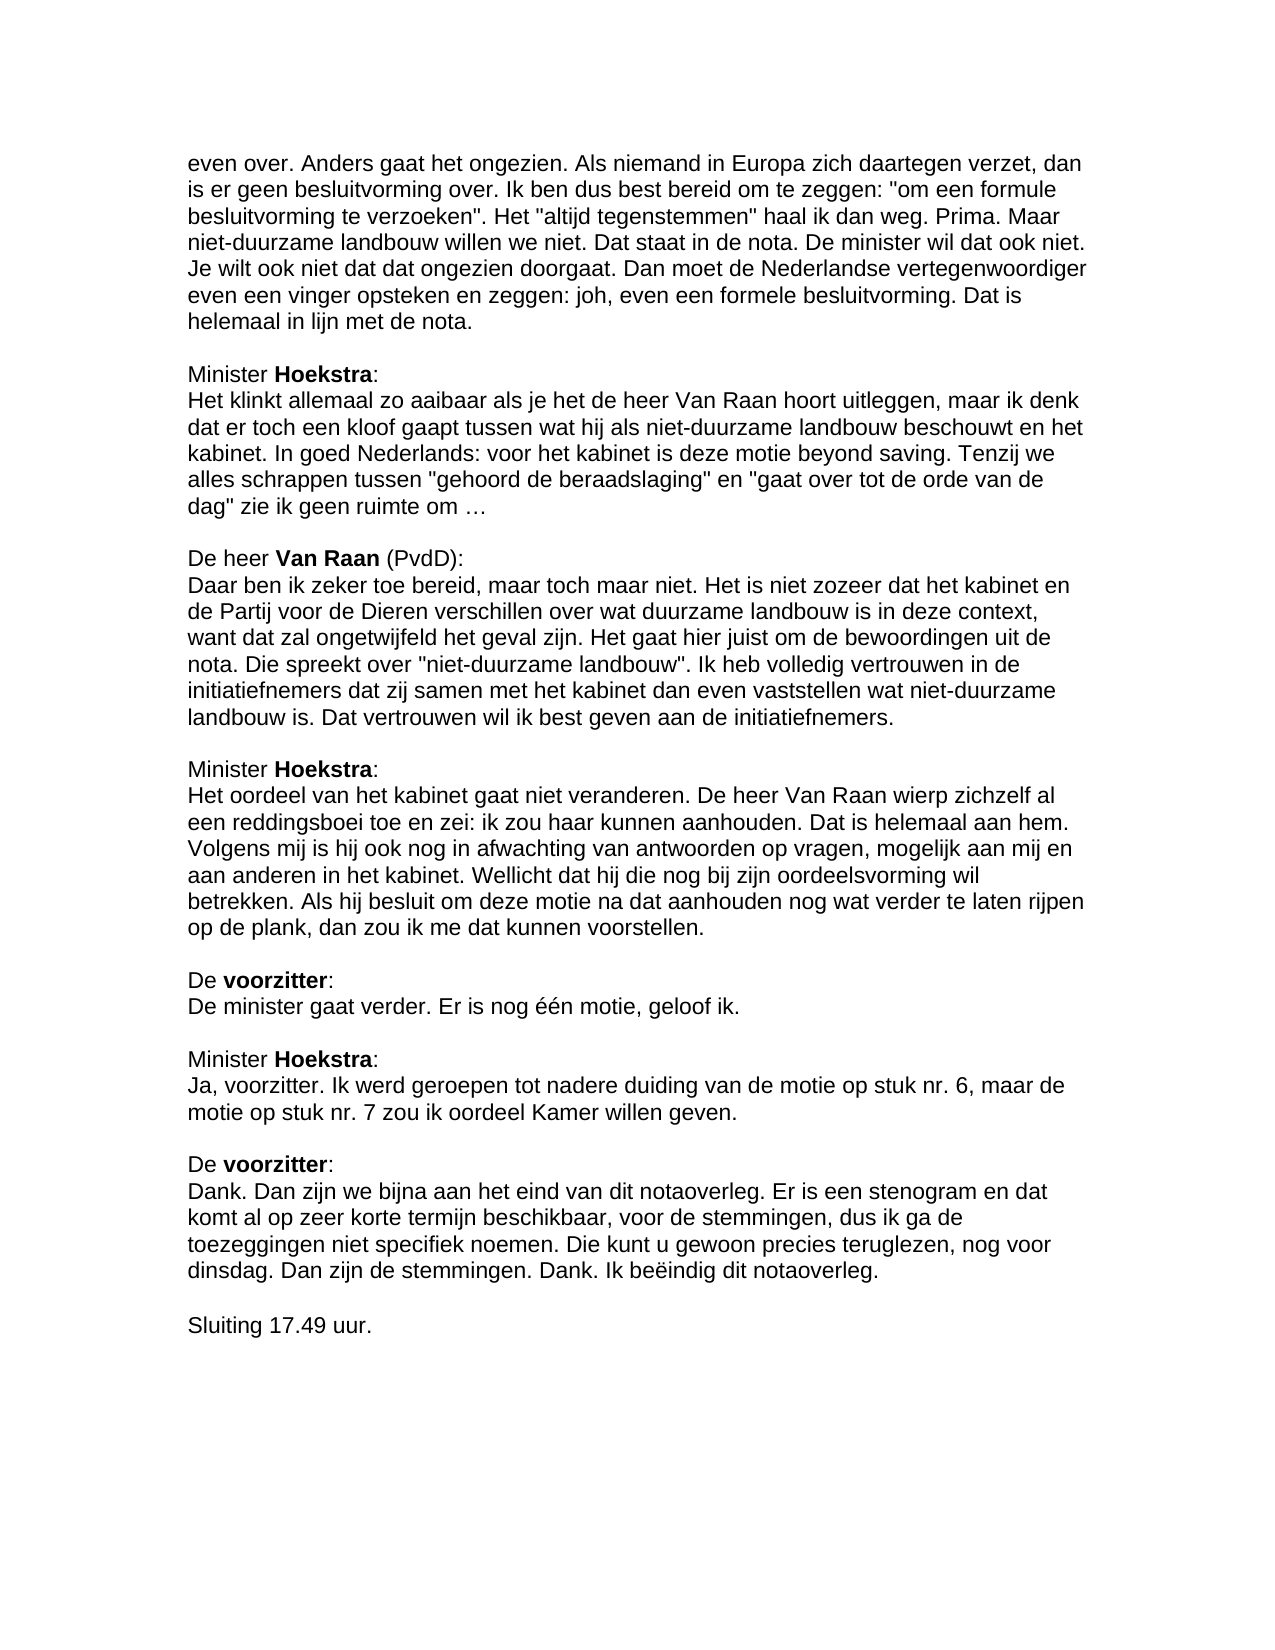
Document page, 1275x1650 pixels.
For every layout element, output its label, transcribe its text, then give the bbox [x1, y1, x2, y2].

text Sluiting 17.49 uur. [187, 1312, 1087, 1339]
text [187, 150, 1087, 1283]
